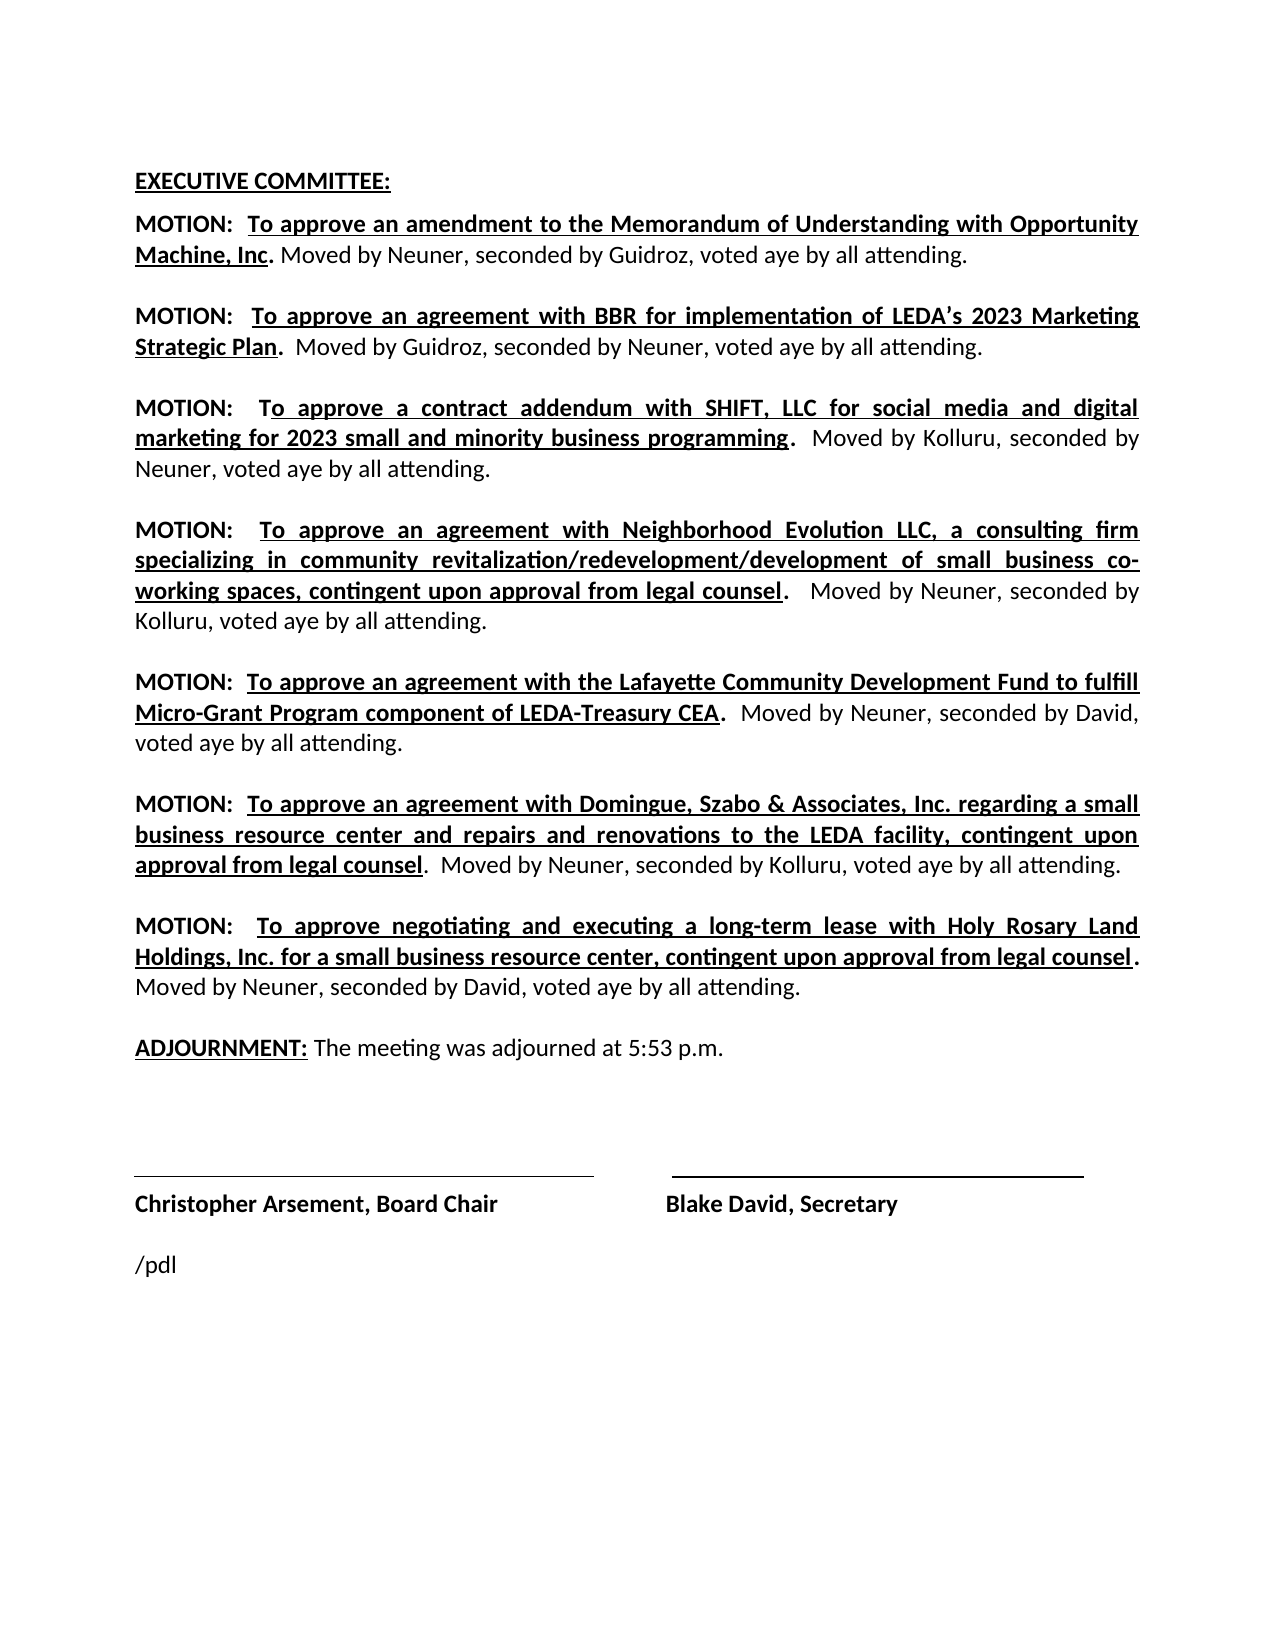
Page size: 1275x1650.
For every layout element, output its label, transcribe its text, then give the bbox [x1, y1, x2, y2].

text Christopher Arsement, Board Chair Blake David, Secretary [135, 1153, 1128, 1218]
text ADJOURNMENT: The meeting was adjourned at 5:53 p.m. [135, 1033, 1128, 1063]
text MOTION: To approve an agreement with Neighborhood Evolution LLC, a consulting firm specializing in community revitalization/redevelopment/development of small business co-working spaces, contingent upon approval from legal counsel. Moved by Neuner, seconded by Kolluru, voted aye by all attending. [135, 572, 1140, 636]
text /pdl [135, 1249, 1128, 1279]
text MOTION: To approve a contract addendum with SHIFT, LLC for social media and digital marketing for 2023 small and minority business programming. Moved by Kolluru, seconded by Neuner, voted aye by all attending. [135, 392, 1140, 483]
text MOTION: To approve an amendment to the Memorandum of Understanding with Opportunity Machine, Inc. Moved by Neuner, seconded by Guidroz, voted aye by all attending. [135, 208, 1140, 269]
text MOTION: To approve an agreement with the Lafayette Community Development Fund to fulfill Micro-Grant Program component of LEDA-Treasury CEA. Moved by Neuner, seconded by David, voted aye by all attending. [135, 666, 1140, 758]
text EXECUTIVE COMMITTEE: [135, 166, 1140, 196]
text MOTION: To approve negotiating and executing a long-term lease with Holy Rosary Land Holdings, Inc. for a small business resource center, contingent upon approval from legal counsel. Moved by Neuner, seconded by David, voted aye by all attending. [135, 911, 1140, 1002]
text MOTION: To approve an agreement with Neighborhood Evolution LLC, a consulting firm specializing in community revitalization/redevelopment/development of small business co-working spaces, contingent upon approval from legal counsel. Moved by Neuner, seconded by Kolluru, voted aye by all attending. [135, 514, 1140, 570]
text MOTION: To approve an agreement with Domingue, Szabo & Associates, Inc. regarding a small business resource center and repairs and renovations to the LEDA facility, contingent upon approval from legal counsel. Moved by Neuner, seconded by Kolluru, voted aye by all attending. [135, 788, 1140, 880]
text MOTION: To approve an agreement with BBR for implementation of LEDA’s 2023 Marketing Strategic Plan. Moved by Guidroz, seconded by Neuner, voted aye by all attending. [135, 300, 1140, 361]
